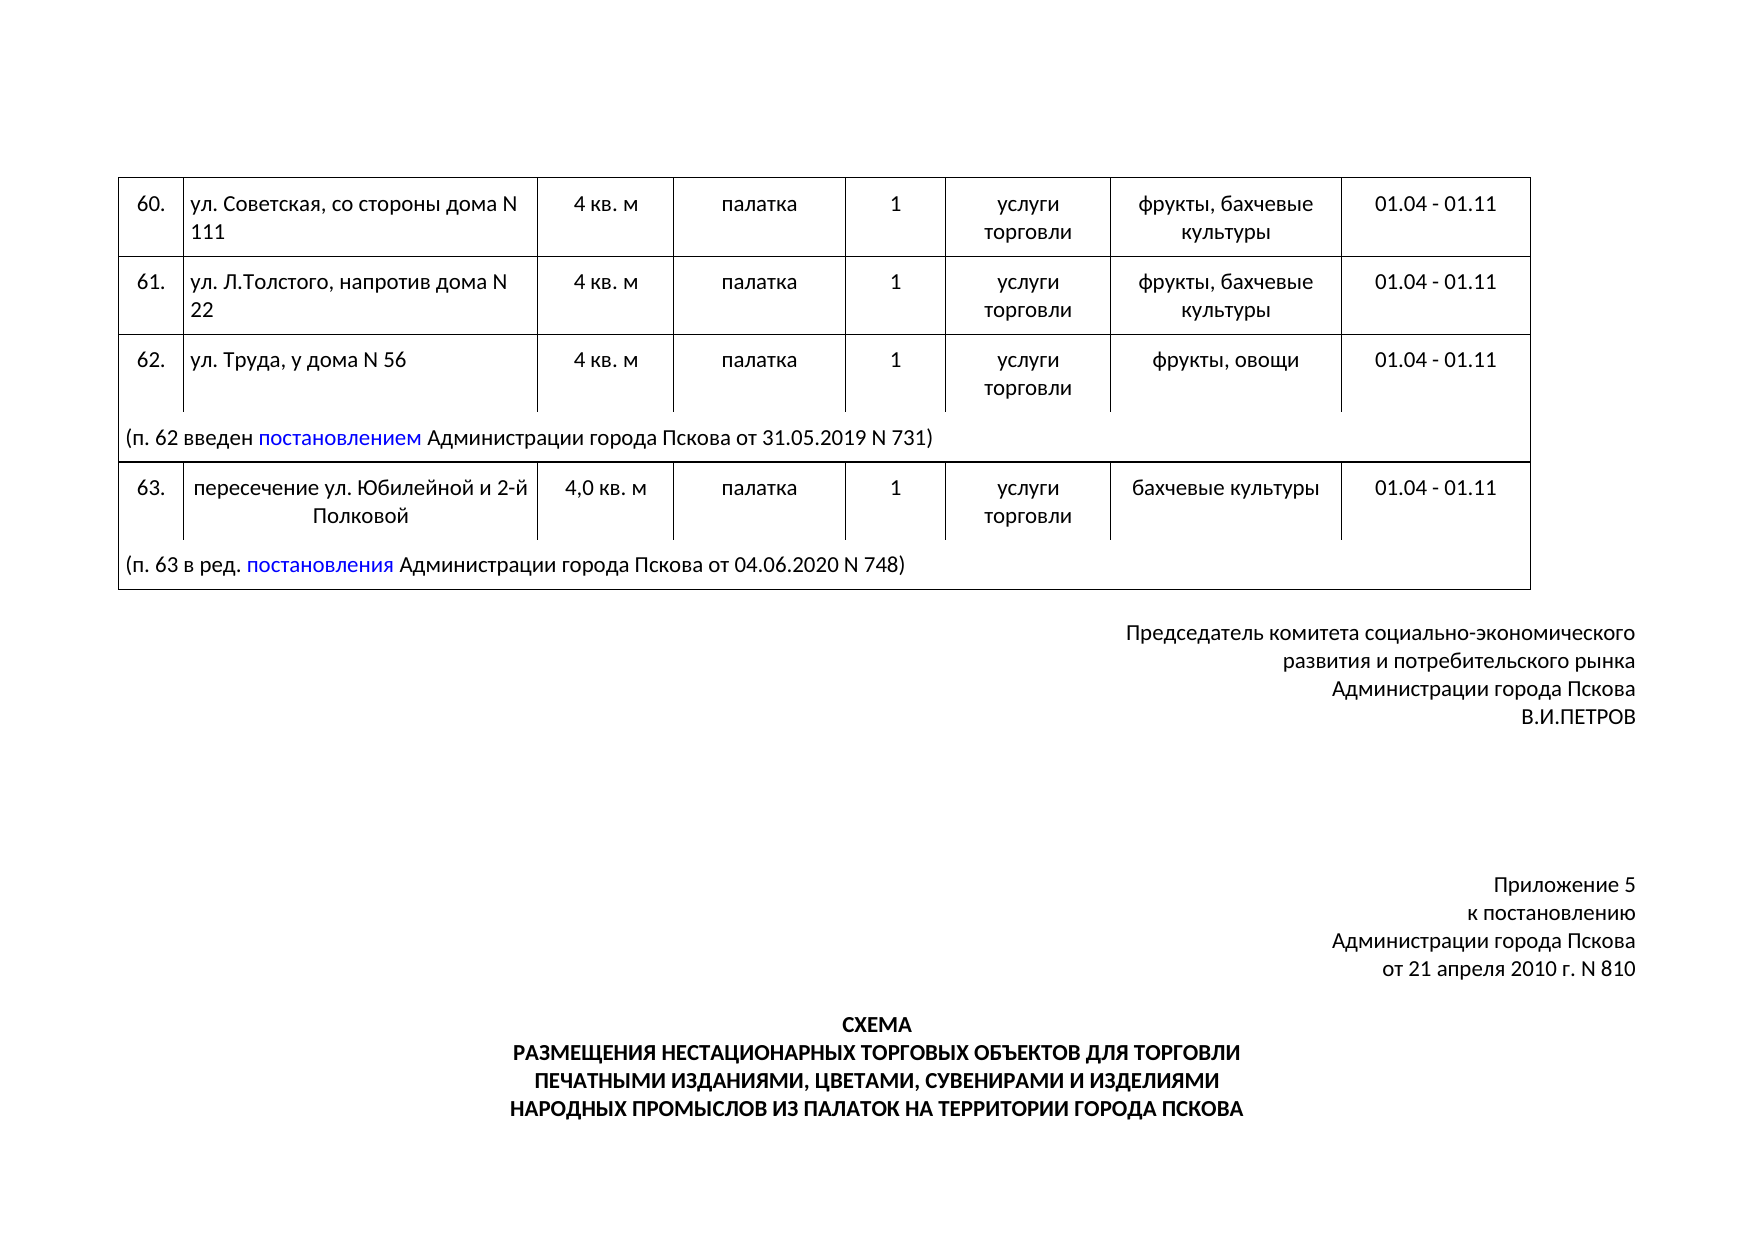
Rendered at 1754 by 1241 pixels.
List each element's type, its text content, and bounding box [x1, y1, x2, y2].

text Приложение 5 [118, 870, 1636, 898]
title ПЕЧАТНЫМИ ИЗДАНИЯМИ, ЦВЕТАМИ, СУВЕНИРАМИ И ИЗДЕЛИЯМИ [118, 1066, 1636, 1094]
table_cell 1 [846, 335, 945, 412]
table_cell палатка [674, 463, 845, 540]
table_cell палатка [674, 257, 845, 334]
table_cell 4 кв. м [538, 335, 673, 412]
title РАЗМЕЩЕНИЯ НЕСТАЦИОНАРНЫХ ТОРГОВЫХ ОБЪЕКТОВ ДЛЯ ТОРГОВЛИ [118, 1038, 1636, 1066]
table_cell 63. [119, 463, 183, 540]
table_cell услуги торговли [946, 178, 1110, 256]
text Председатель комитета социально-экономического [118, 618, 1636, 646]
table_cell 01.04 - 01.11 [1342, 335, 1530, 412]
table_cell пересечение ул. Юбилейной и 2-й Полковой [184, 463, 537, 540]
table_cell бахчевые культуры [1111, 463, 1341, 540]
table_cell 1 [846, 463, 945, 540]
table_cell (п. 62 введен постановлением Администрации города Пскова от 31.05.2019 N 731) [119, 412, 1530, 461]
table_cell ул. Труда, у дома N 56 [184, 335, 537, 412]
table_cell 4,0 кв. м [538, 463, 673, 540]
table_cell услуги торговли [946, 463, 1110, 540]
table_cell (п. 63 в ред. постановления Администрации города Пскова от 04.06.2020 N 748) [119, 540, 1530, 589]
table_cell 01.04 - 01.11 [1342, 178, 1530, 256]
table_cell услуги торговли [946, 257, 1110, 334]
text В.И.ПЕТРОВ [118, 702, 1636, 730]
table_cell 4 кв. м [538, 257, 673, 334]
text развития и потребительского рынка [118, 646, 1636, 674]
table_cell 01.04 - 01.11 [1342, 463, 1530, 540]
table_cell палатка [674, 335, 845, 412]
table_cell ул. Л.Толстого, напротив дома N 22 [184, 257, 537, 334]
table_cell ул. Советская, со стороны дома N 111 [184, 178, 537, 256]
table_cell 1 [846, 178, 945, 256]
table_cell 61. [119, 257, 183, 334]
table_cell 01.04 - 01.11 [1342, 257, 1530, 334]
table_cell 1 [846, 257, 945, 334]
table_cell 4 кв. м [538, 178, 673, 256]
table_cell палатка [674, 178, 845, 256]
title НАРОДНЫХ ПРОМЫСЛОВ ИЗ ПАЛАТОК НА ТЕРРИТОРИИ ГОРОДА ПСКОВА [118, 1094, 1636, 1122]
table_cell фрукты, бахчевые культуры [1111, 178, 1341, 256]
text к постановлению [118, 898, 1636, 926]
table_cell фрукты, бахчевые культуры [1111, 257, 1341, 334]
text от 21 апреля 2010 г. N 810 [118, 954, 1636, 982]
table_cell 60. [119, 178, 183, 256]
text Администрации города Пскова [118, 674, 1636, 702]
table_cell 62. [119, 335, 183, 412]
table_cell фрукты, овощи [1111, 335, 1341, 412]
table_cell услуги торговли [946, 335, 1110, 412]
title СХЕМА [118, 1010, 1636, 1038]
text Администрации города Пскова [118, 926, 1636, 954]
